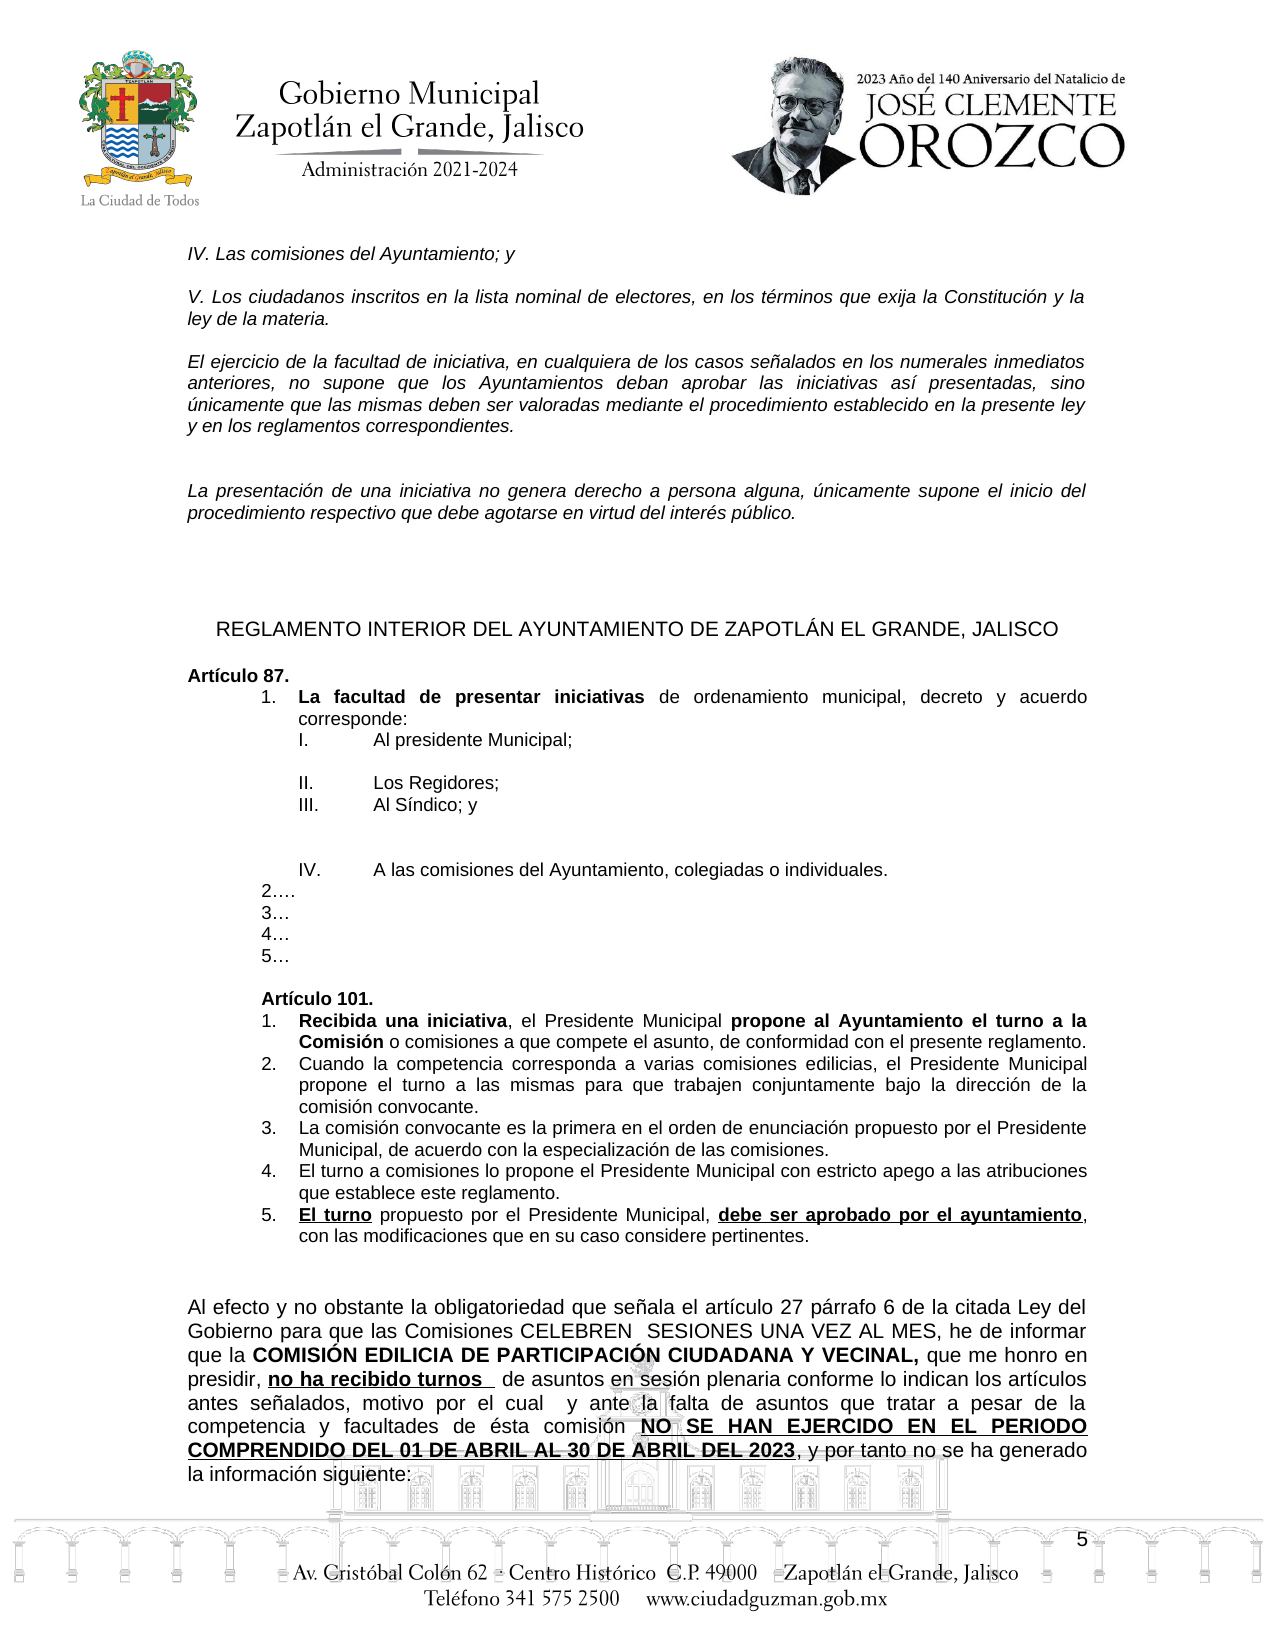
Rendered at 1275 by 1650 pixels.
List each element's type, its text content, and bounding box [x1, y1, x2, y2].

text La presentación de una iniciativa no genera derecho a persona alguna, únicamente supone el inicio del procedimiento respectivo que debe agotarse en virtud del interés público. [187, 480, 1088, 523]
list El turno propuesto por el Presidente Municipal, debe ser aprobado por el ayuntamiento, con las modificaciones que en su caso considere pertinentes. [261, 1203, 1088, 1247]
list El turno a comisiones lo propone el Presidente Municipal con estricto apego a las atribuciones que establece este reglamento. [261, 1160, 1088, 1203]
list Al presidente Municipal; [298, 729, 1088, 751]
text IV. Las comisiones del Ayuntamiento; y [187, 243, 1088, 264]
text 2…. [261, 880, 1088, 902]
text 4… [261, 923, 1088, 945]
text Artículo 101. [261, 988, 1088, 1009]
list Al Síndico; y [298, 794, 1088, 815]
text 3… [261, 902, 1088, 923]
text V. Los ciudadanos inscritos en la lista nominal de electores, en los términos que exija la Constitución y la ley de la materia. [187, 286, 1088, 329]
list Recibida una iniciativa, el Presidente Municipal propone al Ayuntamiento el turno a la Comisión o comisiones a que compete el asunto, de conformidad con el presente reglamento. [261, 1009, 1088, 1052]
list Cuando la competencia corresponda a varias comisiones edilicias, el Presidente Municipal propone el turno a las mismas para que trabajen conjuntamente bajo la dirección de la comisión convocante. [261, 1052, 1088, 1117]
text 5… [261, 945, 1088, 966]
picture [0, 3, 1275, 1650]
text El ejercicio de la facultad de iniciativa, en cualquiera de los casos señalados en los numerales inmediatos anteriores, no supone que los Ayuntamientos deban aprobar las iniciativas así presentadas, sino únicamente que las mismas deben ser valoradas mediante el procedimiento establecido en la presente ley y en los reglamentos correspondientes. [187, 351, 1088, 437]
list A las comisiones del Ayuntamiento, colegiadas o individuales. [298, 858, 1088, 880]
list Los Regidores; [298, 772, 1088, 794]
text Artículo 87. [187, 664, 1088, 686]
text REGLAMENTO INTERIOR DEL AYUNTAMIENTO DE ZAPOTLÁN EL GRANDE, JALISCO [187, 616, 1088, 640]
list La comisión convocante es la primera en el orden de enunciación propuesto por el Presidente Municipal, de acuerdo con la especialización de las comisiones. [261, 1117, 1088, 1160]
text Al efecto y no obstante la obligatoriedad que señala el artículo 27 párrafo 6 de la citada Ley del Gobierno para que las Comisiones CELEBREN SESIONES UNA VEZ AL MES, he de informar que la COMISIÓN EDILICIA DE PARTICIPACIÓN CIUDADANA Y VECINAL, que me honro en presidir, no ha recibido turnos de asuntos en sesión plenaria conforme lo indican los artículos antes señalados, motivo por el cual y ante la falta de asuntos que tratar a pesar de la competencia y facultades de ésta comisión NO SE HAN EJERCIDO EN EL PERIODO COMPRENDIDO DEL 01 DE ABRIL AL 30 DE ABRIL DEL 2023, y por tanto no se ha generado la información siguiente: [187, 1294, 1088, 1486]
list La facultad de presentar iniciativas de ordenamiento municipal, decreto y acuerdo corresponde: [261, 686, 1088, 729]
